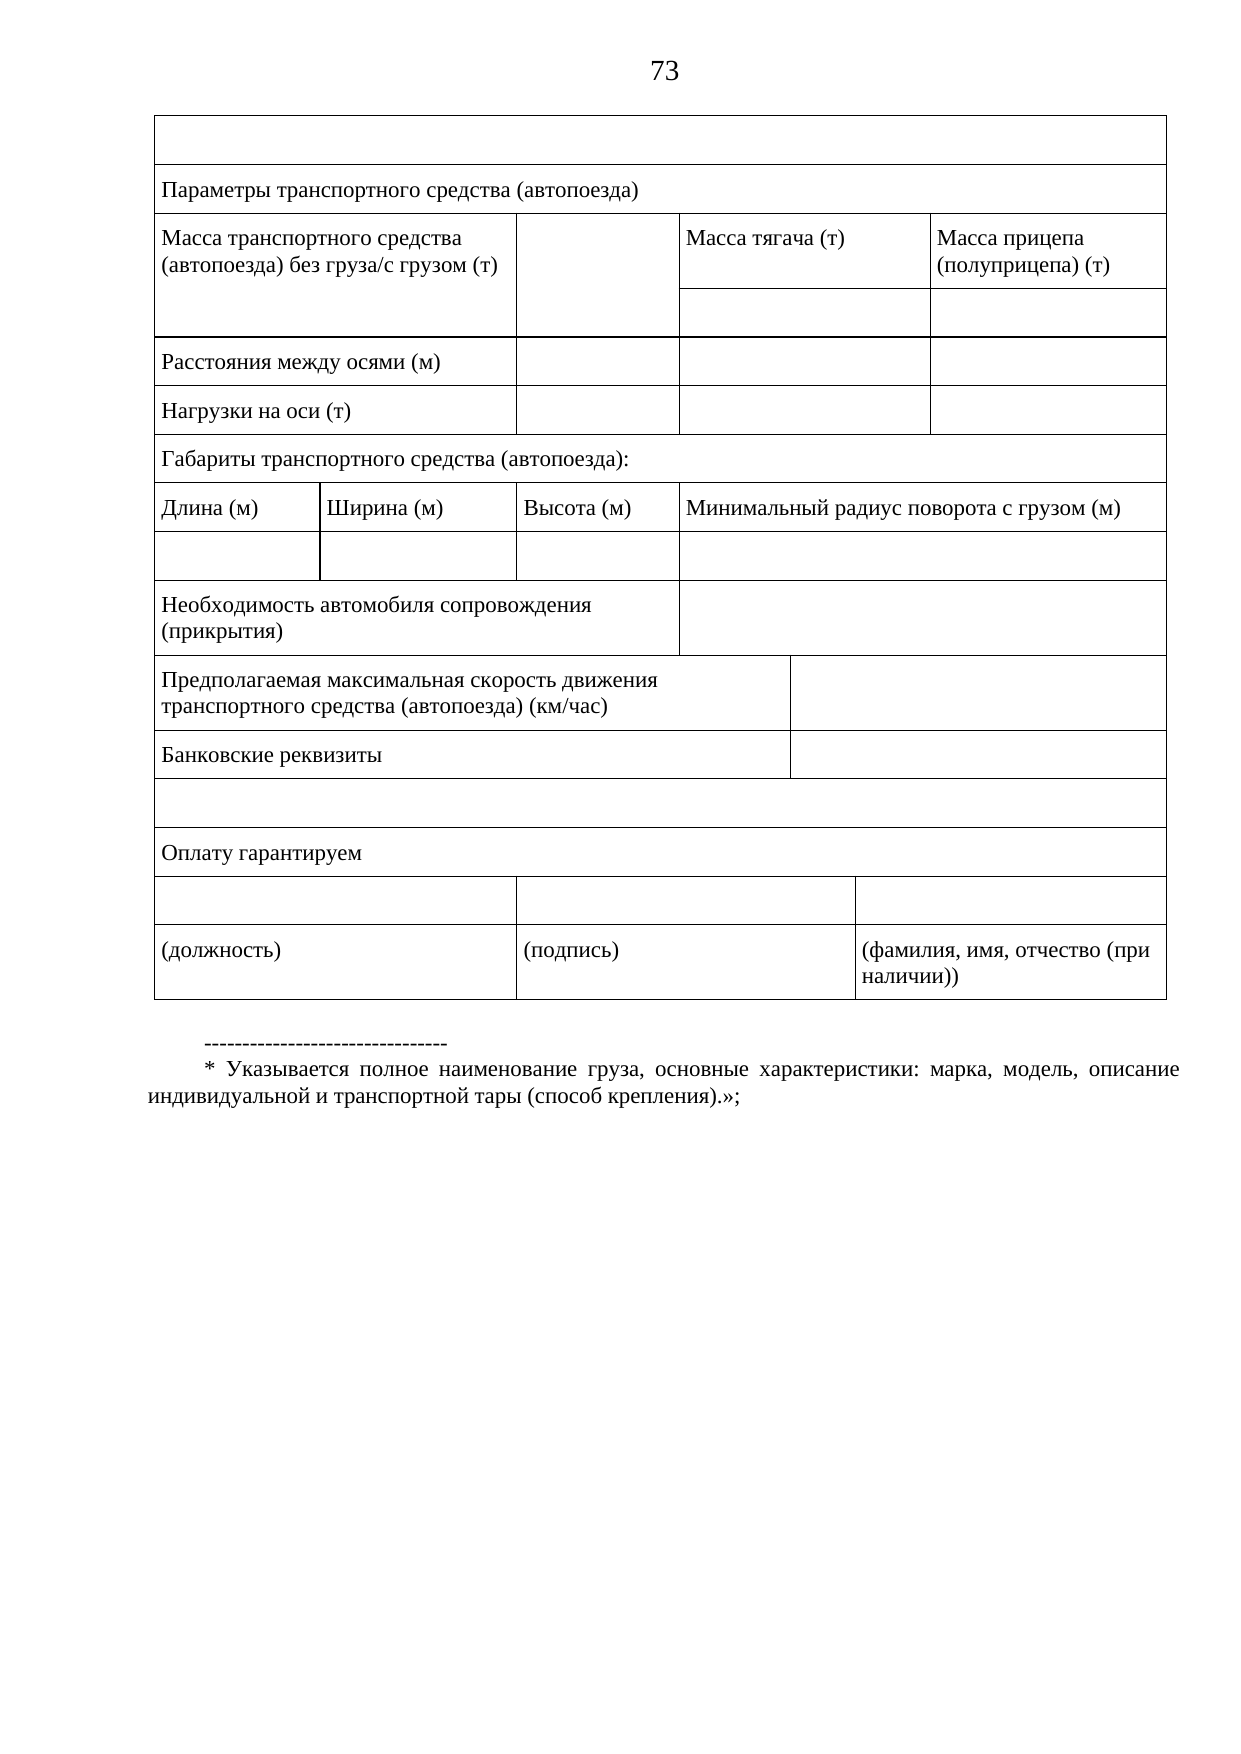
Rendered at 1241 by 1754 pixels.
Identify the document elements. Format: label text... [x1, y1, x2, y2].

table_cell [680, 581, 1166, 654]
table_cell Масса тягача (т) [680, 214, 930, 288]
table_cell [155, 532, 319, 579]
table_cell Масса транспортного средства (автопоезда) без груза/с грузом (т) [155, 214, 516, 336]
table_cell Оплату гарантируем [155, 828, 1166, 876]
table_cell [517, 214, 679, 336]
table_cell [517, 386, 679, 434]
table_cell [931, 289, 1166, 336]
table_cell Высота (м) [517, 483, 679, 531]
table_cell [791, 731, 1166, 778]
table_cell [517, 532, 679, 579]
text * Указывается полное наименование груза, основные характеристики: марка, модель, описание индивидуальной и транспортной тары (способ крепления).»; [148, 1055, 1181, 1108]
table_cell (подпись) [517, 925, 855, 999]
table_cell [680, 289, 930, 336]
table_cell Нагрузки на оси (т) [155, 386, 516, 434]
table_cell Масса прицепа (полуприцепа) (т) [931, 214, 1166, 288]
table_cell Расстояния между осями (м) [155, 338, 516, 385]
table_cell [931, 338, 1166, 385]
table_cell (фамилия, имя, отчество (при наличии)) [856, 925, 1166, 999]
table_cell Минимальный радиус поворота с грузом (м) [680, 483, 1166, 531]
table_cell Банковские реквизиты [155, 731, 790, 778]
table_cell [680, 532, 1166, 579]
table_cell [155, 877, 516, 924]
table_cell [321, 532, 516, 579]
table_cell [517, 338, 679, 385]
table_cell [517, 877, 855, 924]
table_cell Предполагаемая максимальная скорость движения транспортного средства (автопоезда) (км/час) [155, 656, 790, 729]
table_cell (должность) [155, 925, 516, 999]
table_cell Параметры транспортного средства (автопоезда) [155, 165, 1166, 213]
table_cell [856, 877, 1166, 924]
table_cell Габариты транспортного средства (автопоезда): [155, 435, 1166, 482]
table_cell [680, 386, 930, 434]
table_cell Необходимость автомобиля сопровождения (прикрытия) [155, 581, 679, 654]
table_cell Ширина (м) [321, 483, 516, 531]
table_cell [155, 779, 1166, 827]
table_cell [791, 656, 1166, 729]
text -------------------------------- [148, 1029, 1181, 1055]
table_cell [155, 116, 1166, 164]
table_cell Длина (м) [155, 483, 319, 531]
table_cell [680, 338, 930, 385]
table_cell [931, 386, 1166, 434]
